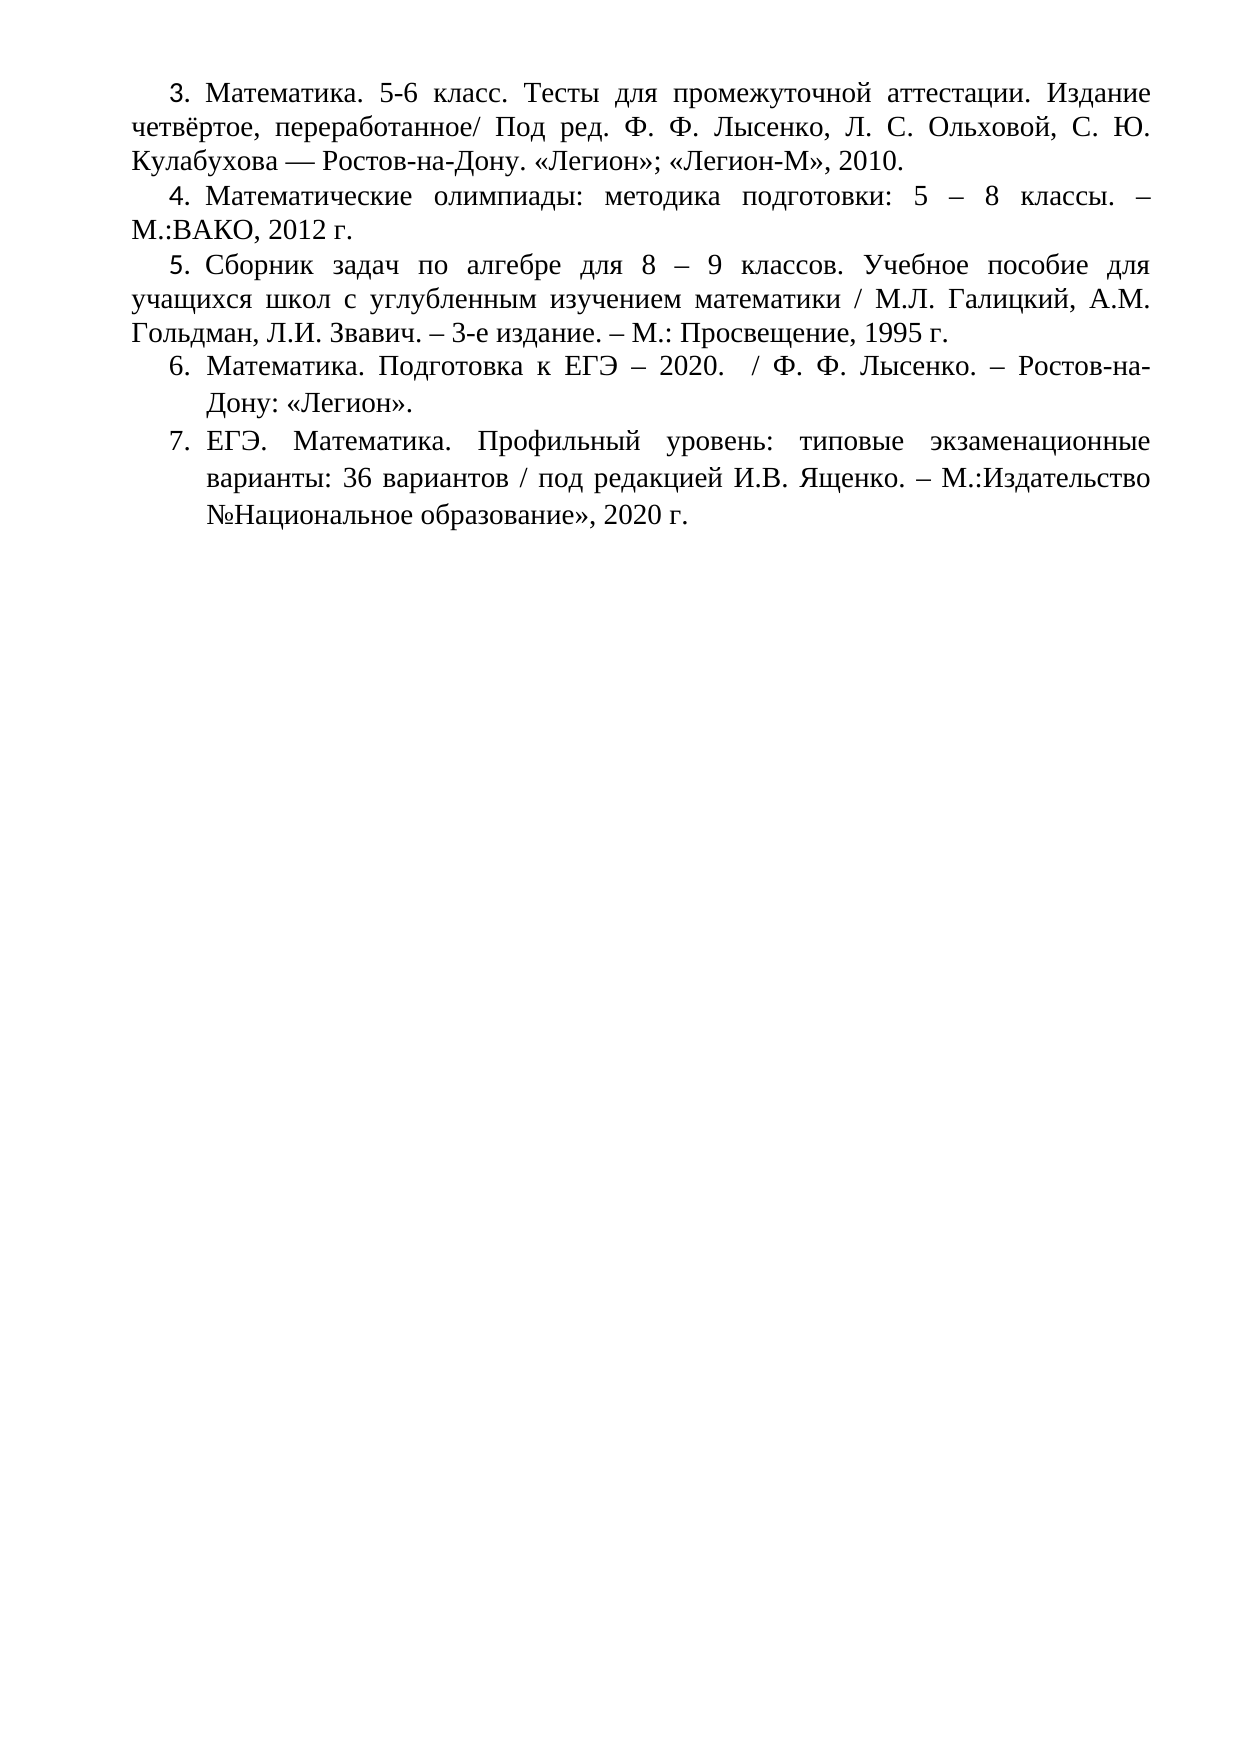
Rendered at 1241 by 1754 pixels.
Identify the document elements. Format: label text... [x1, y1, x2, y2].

list ЕГЭ. Математика. Профильный уровень: типовые экзаменационные варианты: 36 вариантов / под редакцией И.В. Ященко. – М.:Издательство №Национальное образование», 2020 г. [169, 423, 1152, 531]
list Математика. 5-6 класс. Тесты для промежуточной аттестации. Издание четвёртое, переработанное/ Под ред. Ф. Ф. Лысенко, Л. С. Ольховой, С. Ю. Кулабухова — Ростов-на-Дону. «Легион»; «Легион-М», 2010. [131, 74, 1152, 177]
list Сборник задач по алгебре для 8 – 9 классов. Учебное пособие для учащихся школ с углубленным изучением математики / М.Л. Галицкий, А.М. Гольдман, Л.И. Звавич. – 3-е издание. – М.: Просвещение, 1995 г. [131, 246, 1152, 348]
list Математика. Подготовка к ЕГЭ – 2020. / Ф. Ф. Лысенко. – Ростов-на-Дону: «Легион». [169, 348, 1152, 419]
list Математические олимпиады: методика подготовки: 5 – 8 классы. – М.:ВАКО, 2012 г. [131, 177, 1152, 246]
